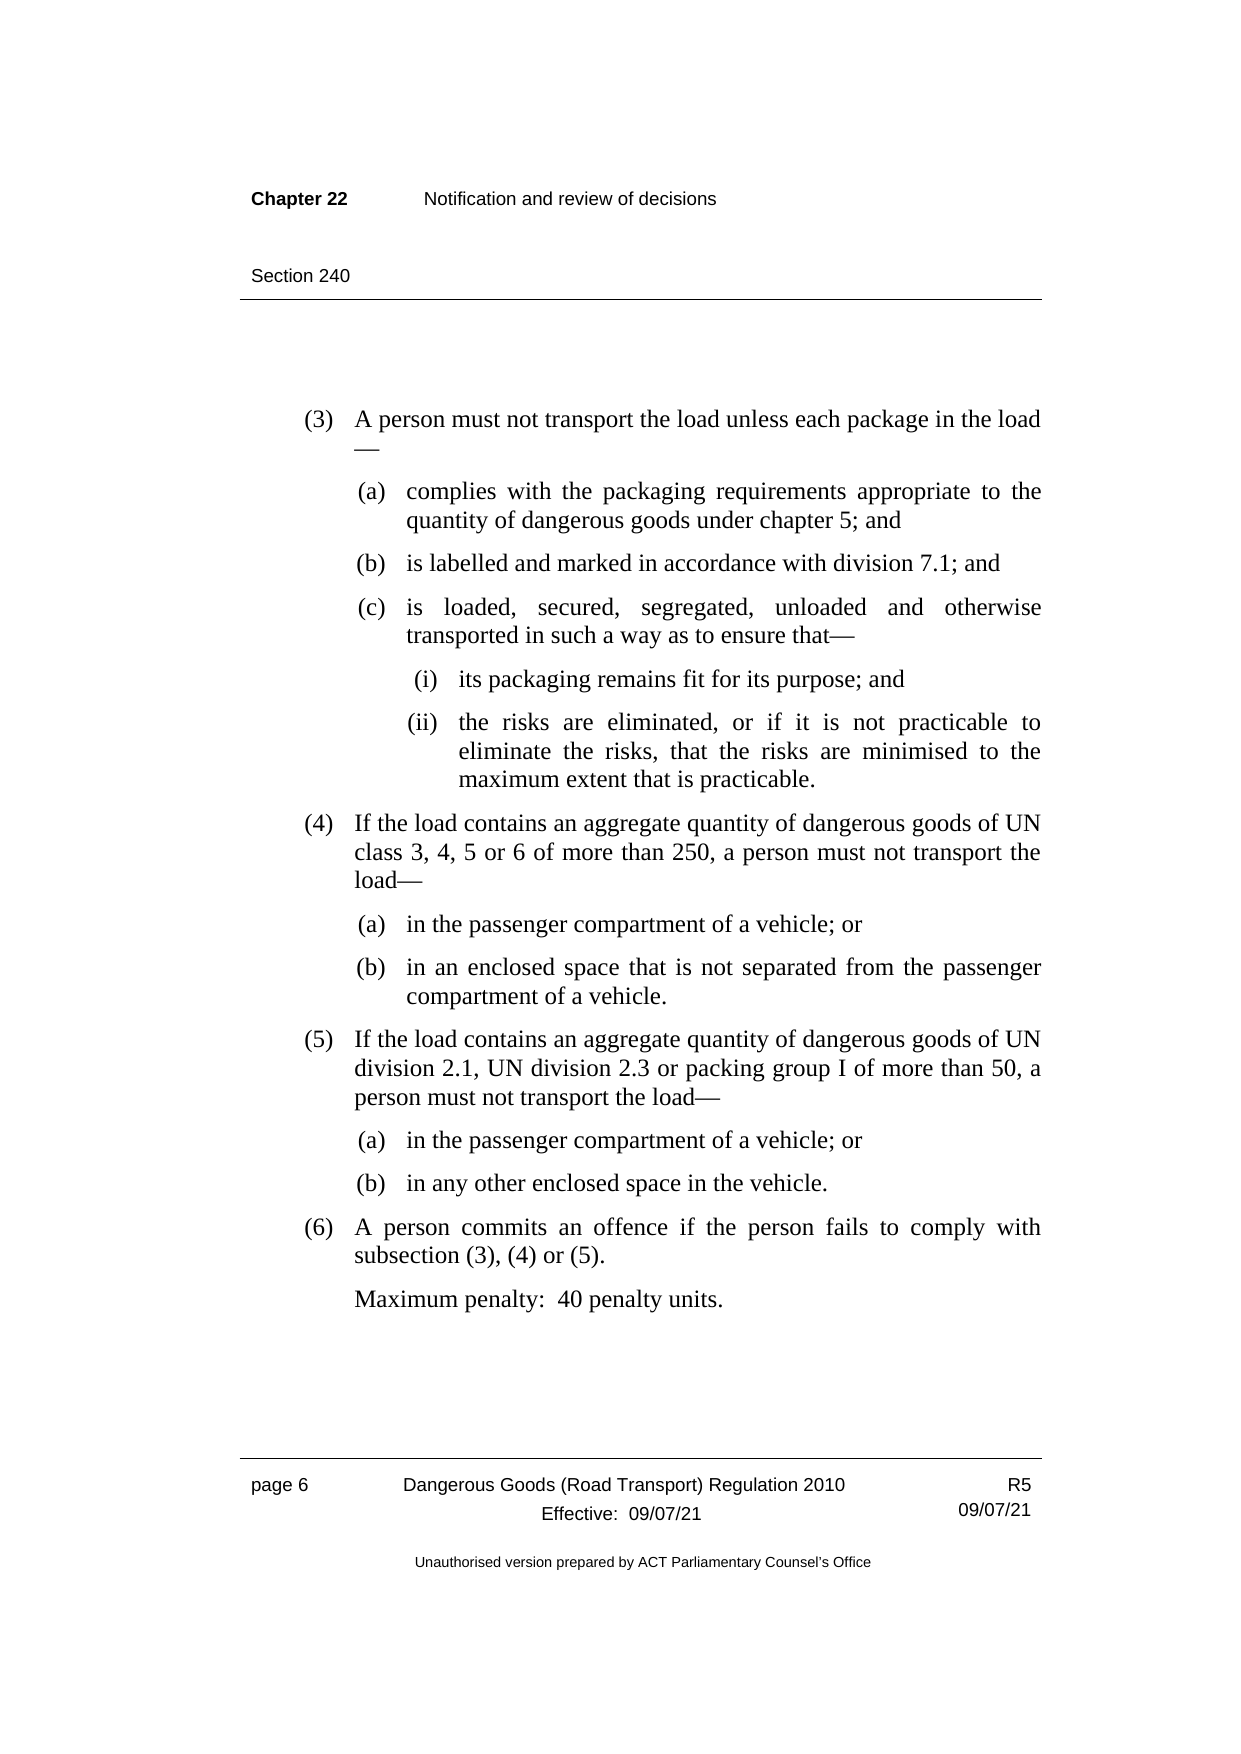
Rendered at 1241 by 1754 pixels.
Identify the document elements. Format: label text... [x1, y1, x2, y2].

text (a) complies with the packaging requirements appropriate to the quantity of dangerous goods under chapter 5; and [239, 476, 1042, 534]
text (a) in the passenger compartment of a vehicle; or [239, 1125, 1042, 1154]
text (c) is loaded, secured, segregated, unloaded and otherwise transported in such a way as to ensure that— [239, 592, 1042, 649]
text (b) is labelled and marked in accordance with division 7.1; and [239, 548, 1042, 577]
text (b) in an enclosed space that is not separated from the passenger compartment of a vehicle. [239, 952, 1042, 1009]
text (4) If the load contains an aggregate quantity of dangerous goods of UN class 3, 4, 5 or 6 of more than 250, a person must not transport the load— [239, 808, 1042, 894]
text (ii) the risks are eliminated, or if it is not practicable to eliminate the risks, that the risks are minimised to the maximum extent that is practicable. [239, 707, 1042, 793]
text Maximum penalty: 40 penalty units. [354, 1284, 1042, 1312]
text (6) A person commits an offence if the person fails to comply with subsection (3), (4) or (5). [239, 1212, 1042, 1269]
text (5) If the load contains an aggregate quantity of dangerous goods of UN division 2.1, UN division 2.3 or packing group I of more than 50, a person must not transport the load— [239, 1024, 1042, 1110]
text (i) its packaging remains fit for its purpose; and [239, 664, 1042, 692]
text (3) A person must not transport the load unless each package in the load— [239, 404, 1042, 462]
text (a) in the passenger compartment of a vehicle; or [239, 909, 1042, 937]
text (b) in any other enclosed space in the vehicle. [239, 1168, 1042, 1197]
